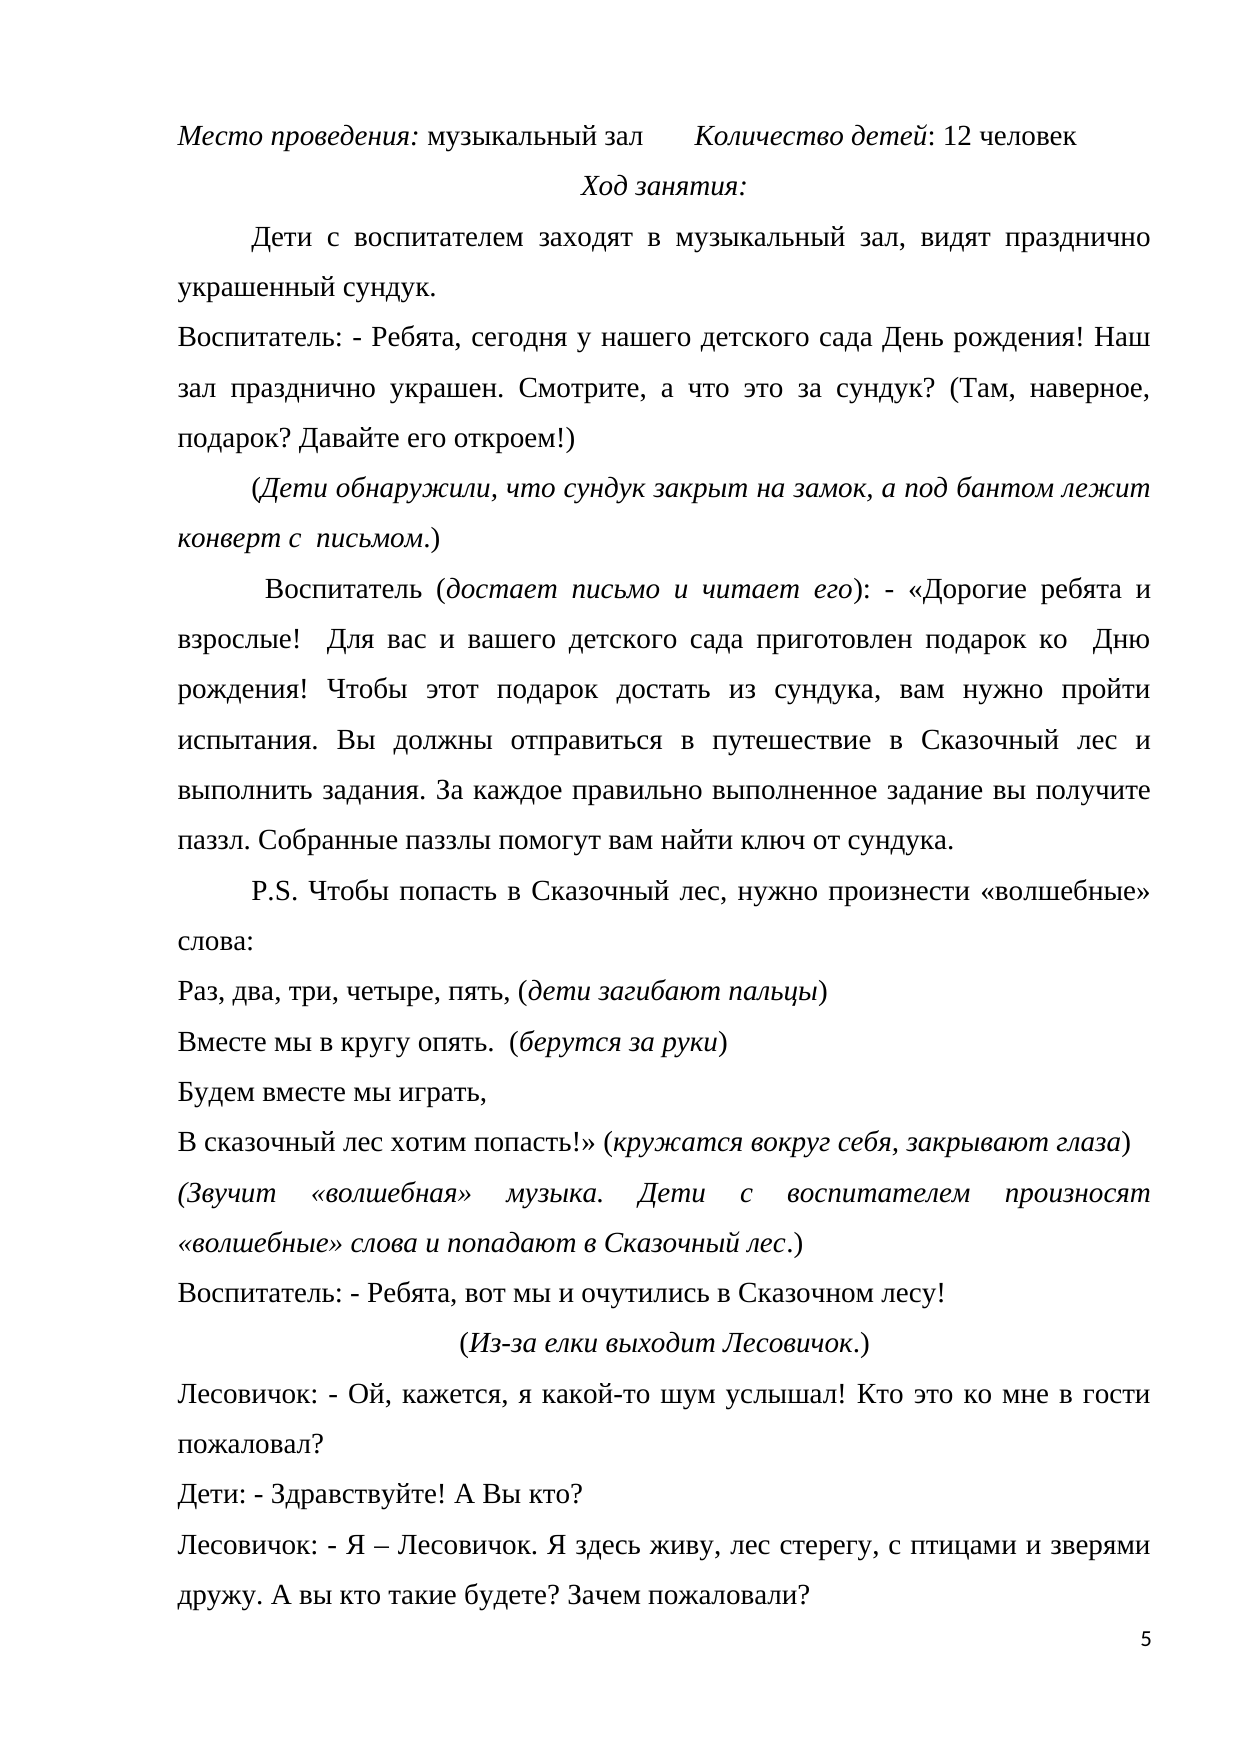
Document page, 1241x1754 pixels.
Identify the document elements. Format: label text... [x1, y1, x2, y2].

text Будем вместе мы играть, [177, 1074, 1152, 1108]
text Дети: - Здравствуйте! А Вы кто? [177, 1477, 1152, 1510]
text Воспитатель: - Ребята, вот мы и очутились в Сказочном лесу! [177, 1275, 1152, 1309]
text Вместе мы в кругу опять. (берутся за руки) [177, 1024, 1152, 1057]
text В сказочный лес хотим попасть!» (кружатся вокруг себя, закрывают глаза) [177, 1124, 1152, 1158]
text Лесовичок: - Ой, кажется, я какой-то шум услышал! Кто это ко мне в гости пожаловал? [177, 1376, 1152, 1460]
text (Из-за елки выходит Лесовичок.) [177, 1326, 1152, 1359]
text Дети с воспитателем заходят в музыкальный зал, видят празднично украшенный сундук. [177, 219, 1152, 303]
text Ход занятия: [177, 168, 1152, 202]
text Воспитатель (достает письмо и читает его): - «Дорогие ребята и взрослые! Для вас и вашего детского сада приготовлен подарок ко Дню рождения! Чтобы этот подарок достать из сундука, вам нужно пройти испытания. Вы должны отправиться в путешествие в Сказочный лес и выполнить задания. За каждое правильно выполненное задание вы получите паззл. Собранные паззлы помогут вам найти ключ от сундука. [177, 571, 1152, 856]
text Лесовичок: - Я – Лесовичок. Я здесь живу, лес стерегу, с птицами и зверями дружу. А вы кто такие будете? Зачем пожаловали? [177, 1527, 1152, 1611]
text (Дети обнаружили, что сундук закрыт на замок, а под бантом лежит конверт с письмом.) [177, 470, 1152, 554]
text Воспитатель: - Ребята, сегодня у нашего детского сада День рождения! Наш зал празднично украшен. Смотрите, а что это за сундук? (Там, наверное, подарок? Давайте его откроем!) [177, 319, 1152, 453]
text Р.S. Чтобы попасть в Сказочный лес, нужно произнести «волшебные» слова: [177, 873, 1152, 957]
text Место проведения: музыкальный зал Количество детей: 12 человек [177, 118, 1152, 152]
text (Звучит «волшебная» музыка. Дети с воспитателем произносят «волшебные» слова и попадают в Сказочный лес.) [177, 1175, 1152, 1258]
text Раз, два, три, четыре, пять, (дети загибают пальцы) [177, 973, 1152, 1007]
